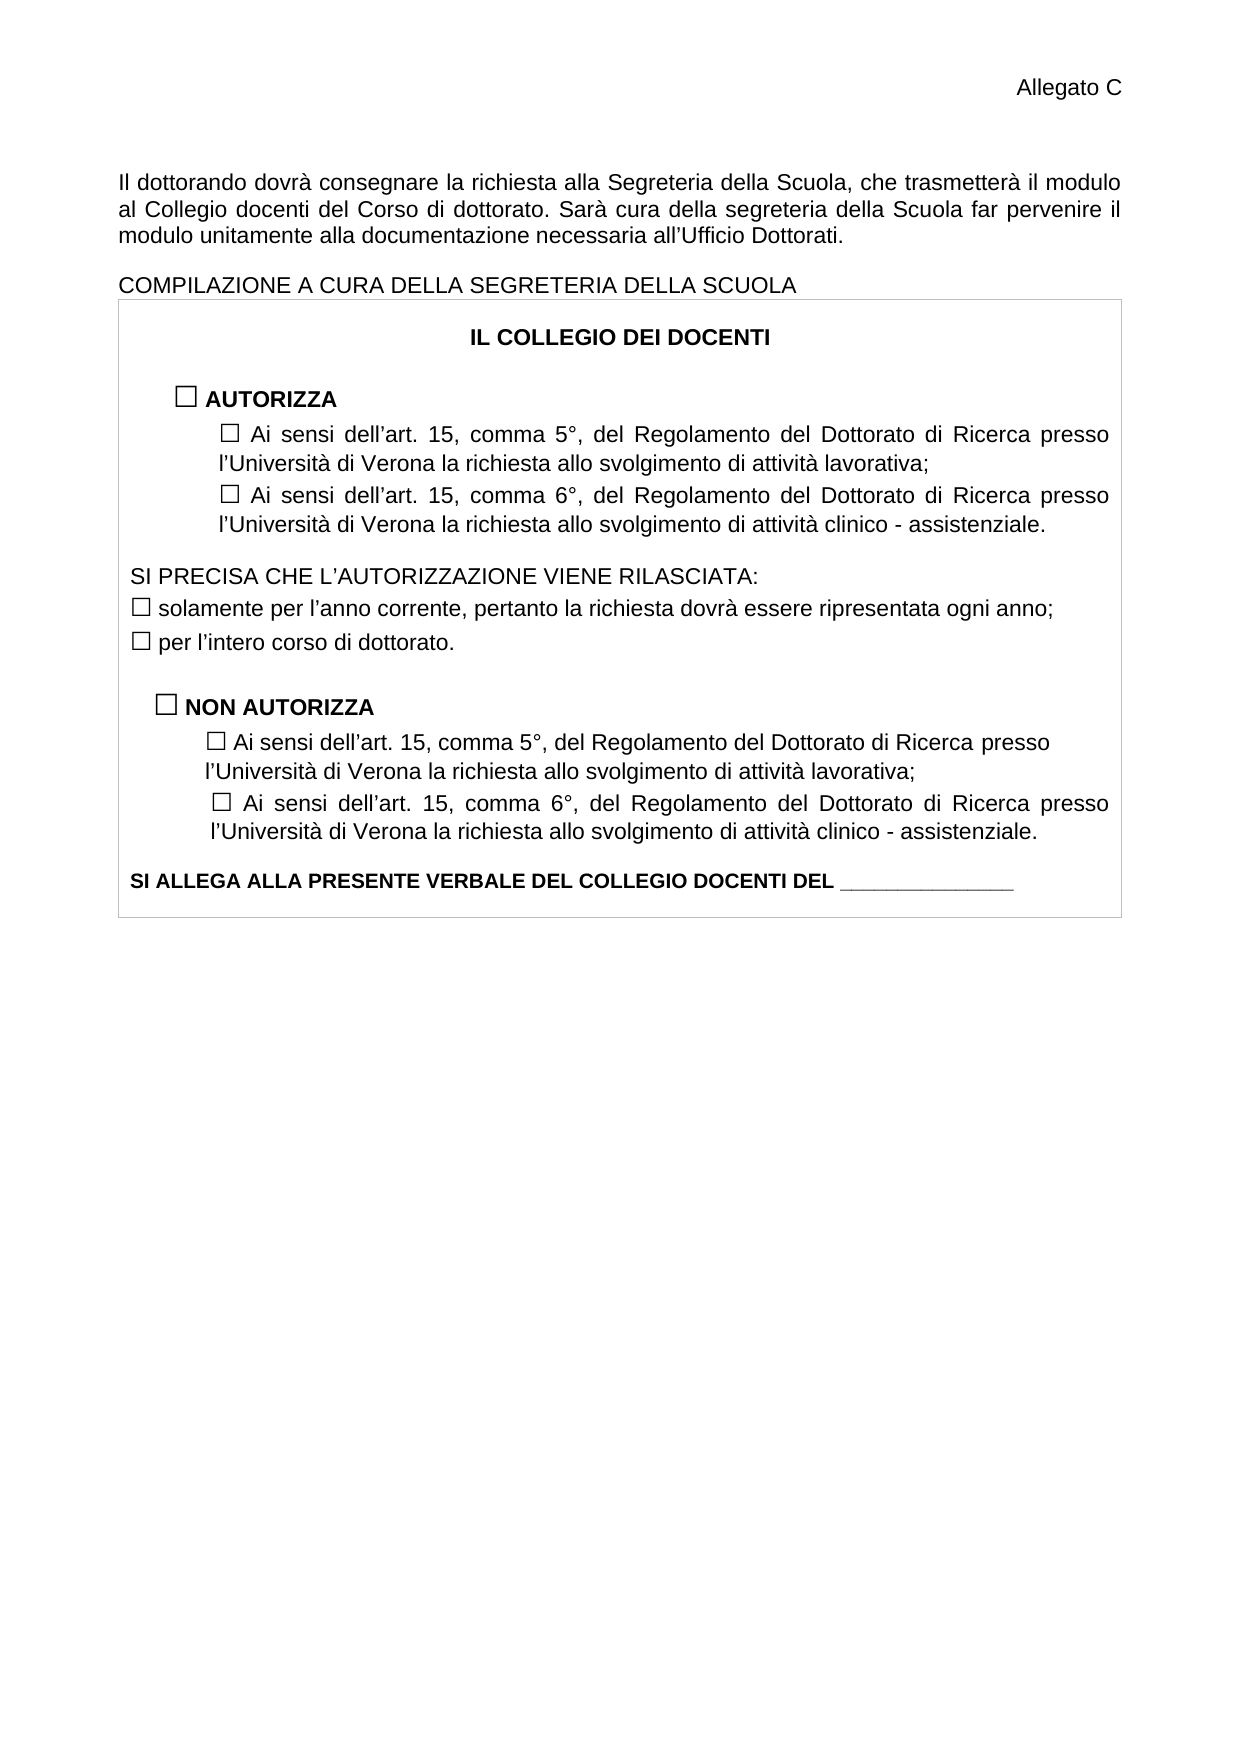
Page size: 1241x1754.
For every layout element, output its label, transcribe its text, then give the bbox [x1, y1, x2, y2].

table_header IL COLLEGIO DEI DOCENTI AUTORIZZA Ai sensi dell’art. 15, comma 5°, del Regolamento del Dottorato di Ricerca presso l’Università di Verona la richiesta allo svolgimento di attività lavorativa; Ai sensi dell’art. 15, comma 6°, del Regolamento del Dottorato di Ricerca presso l’Università di Verona la richiesta allo svolgimento di attività clinico - assistenziale. SI PRECISA CHE L’AUTORIZZAZIONE VIENE RILASCIATA: solamente per l’anno corrente, pertanto la richiesta dovrà essere ripresentata ogni anno; per l’intero corso di dottorato. NON AUTORIZZA Ai sensi dell’art. 15, comma 5°, del Regolamento del Dottorato di Ricerca presso l’Università di Verona la richiesta allo svolgimento di attività lavorativa; Ai sensi dell’art. 15, comma 6°, del Regolamento del Dottorato di Ricerca presso l’Università di Verona la richiesta allo svolgimento di attività clinico - assistenziale. SI ALLEGA ALLA PRESENTE VERBALE DEL COLLEGIO DOCENTI DEL _______________ [119, 300, 1121, 917]
text COMPILAZIONE A CURA DELLA SEGRETERIA DELLA SCUOLA [118, 272, 1122, 299]
text Il dottorando dovrà consegnare la richiesta alla Segreteria della Scuola, che trasmetterà il modulo al Collegio docenti del Corso di dottorato. Sarà cura della segreteria della Scuola far pervenire il modulo unitamente alla documentazione necessaria all’Ufficio Dottorati. [118, 169, 1122, 248]
